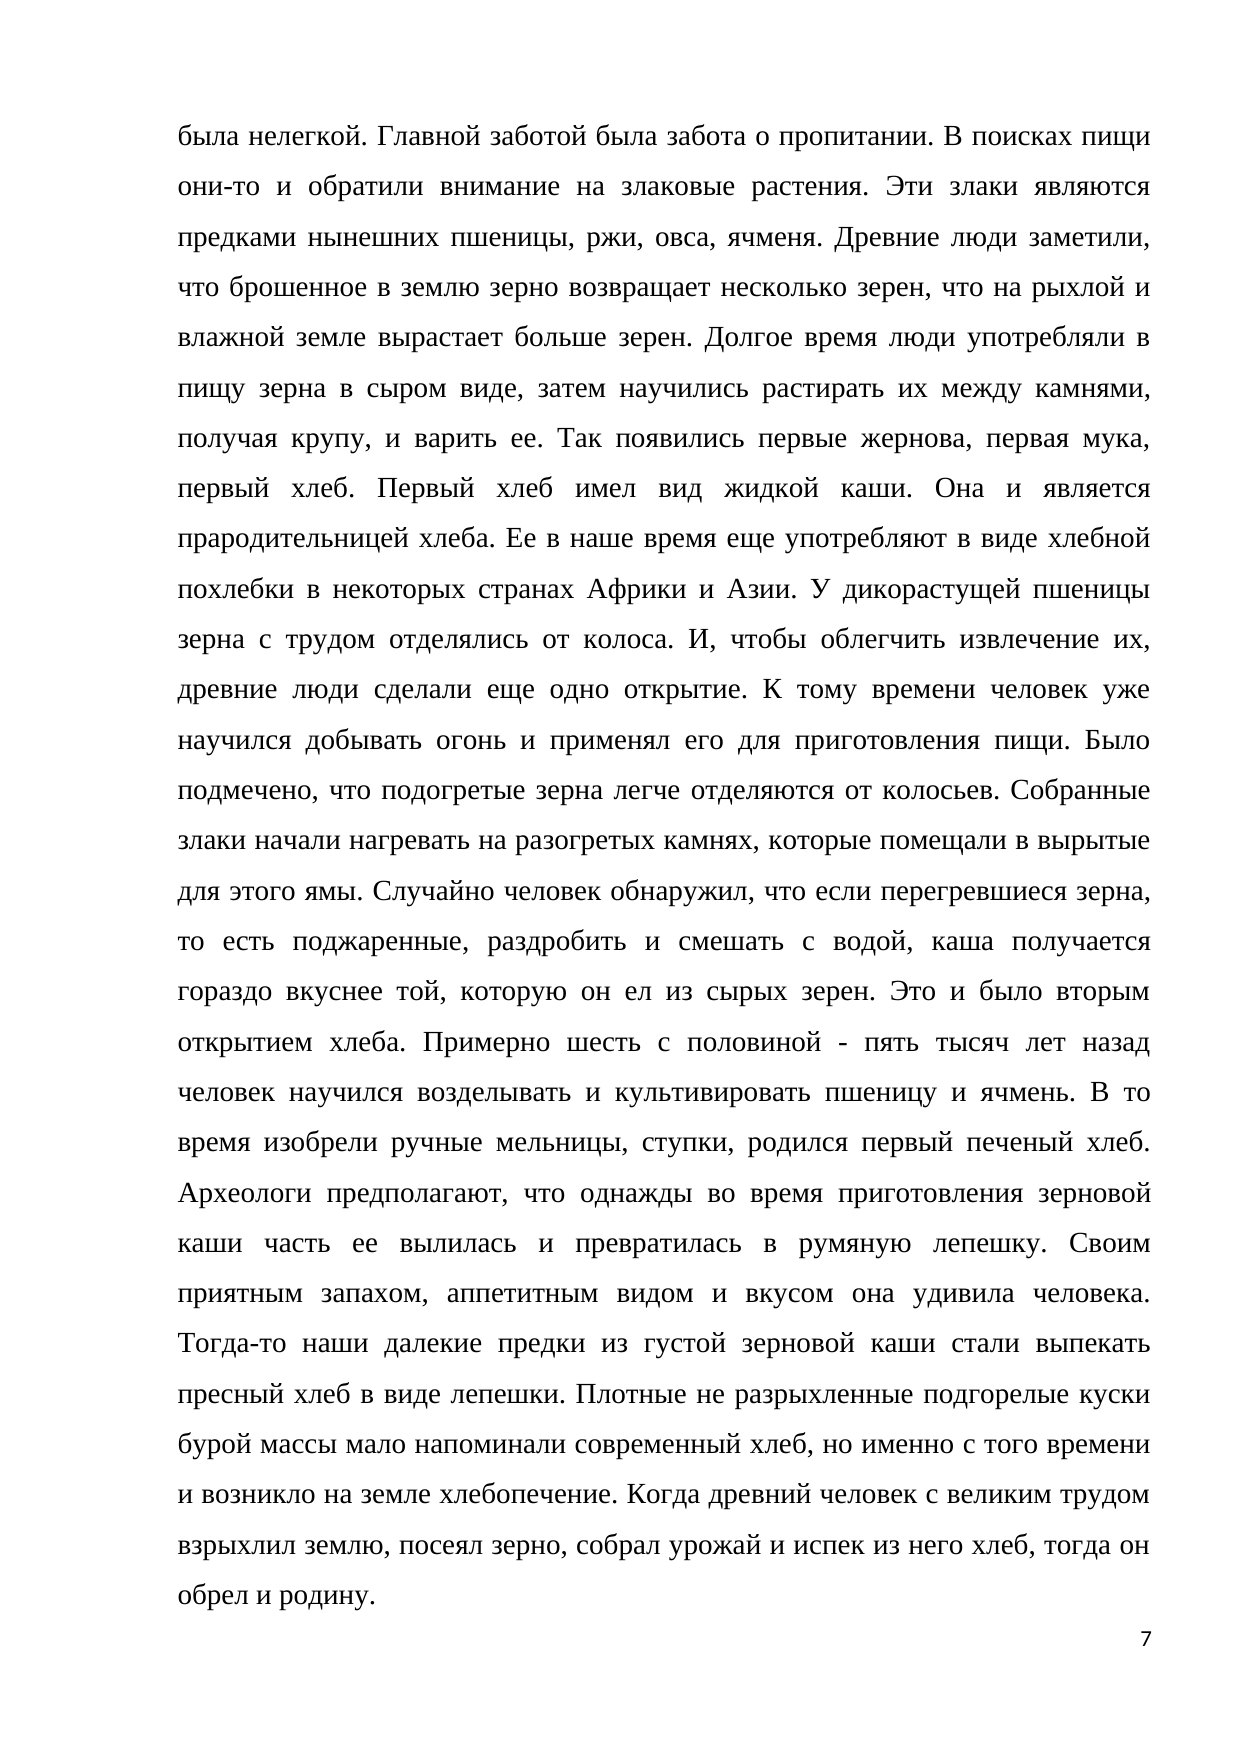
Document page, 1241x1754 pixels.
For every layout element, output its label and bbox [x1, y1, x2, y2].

text [177, 118, 1152, 1611]
